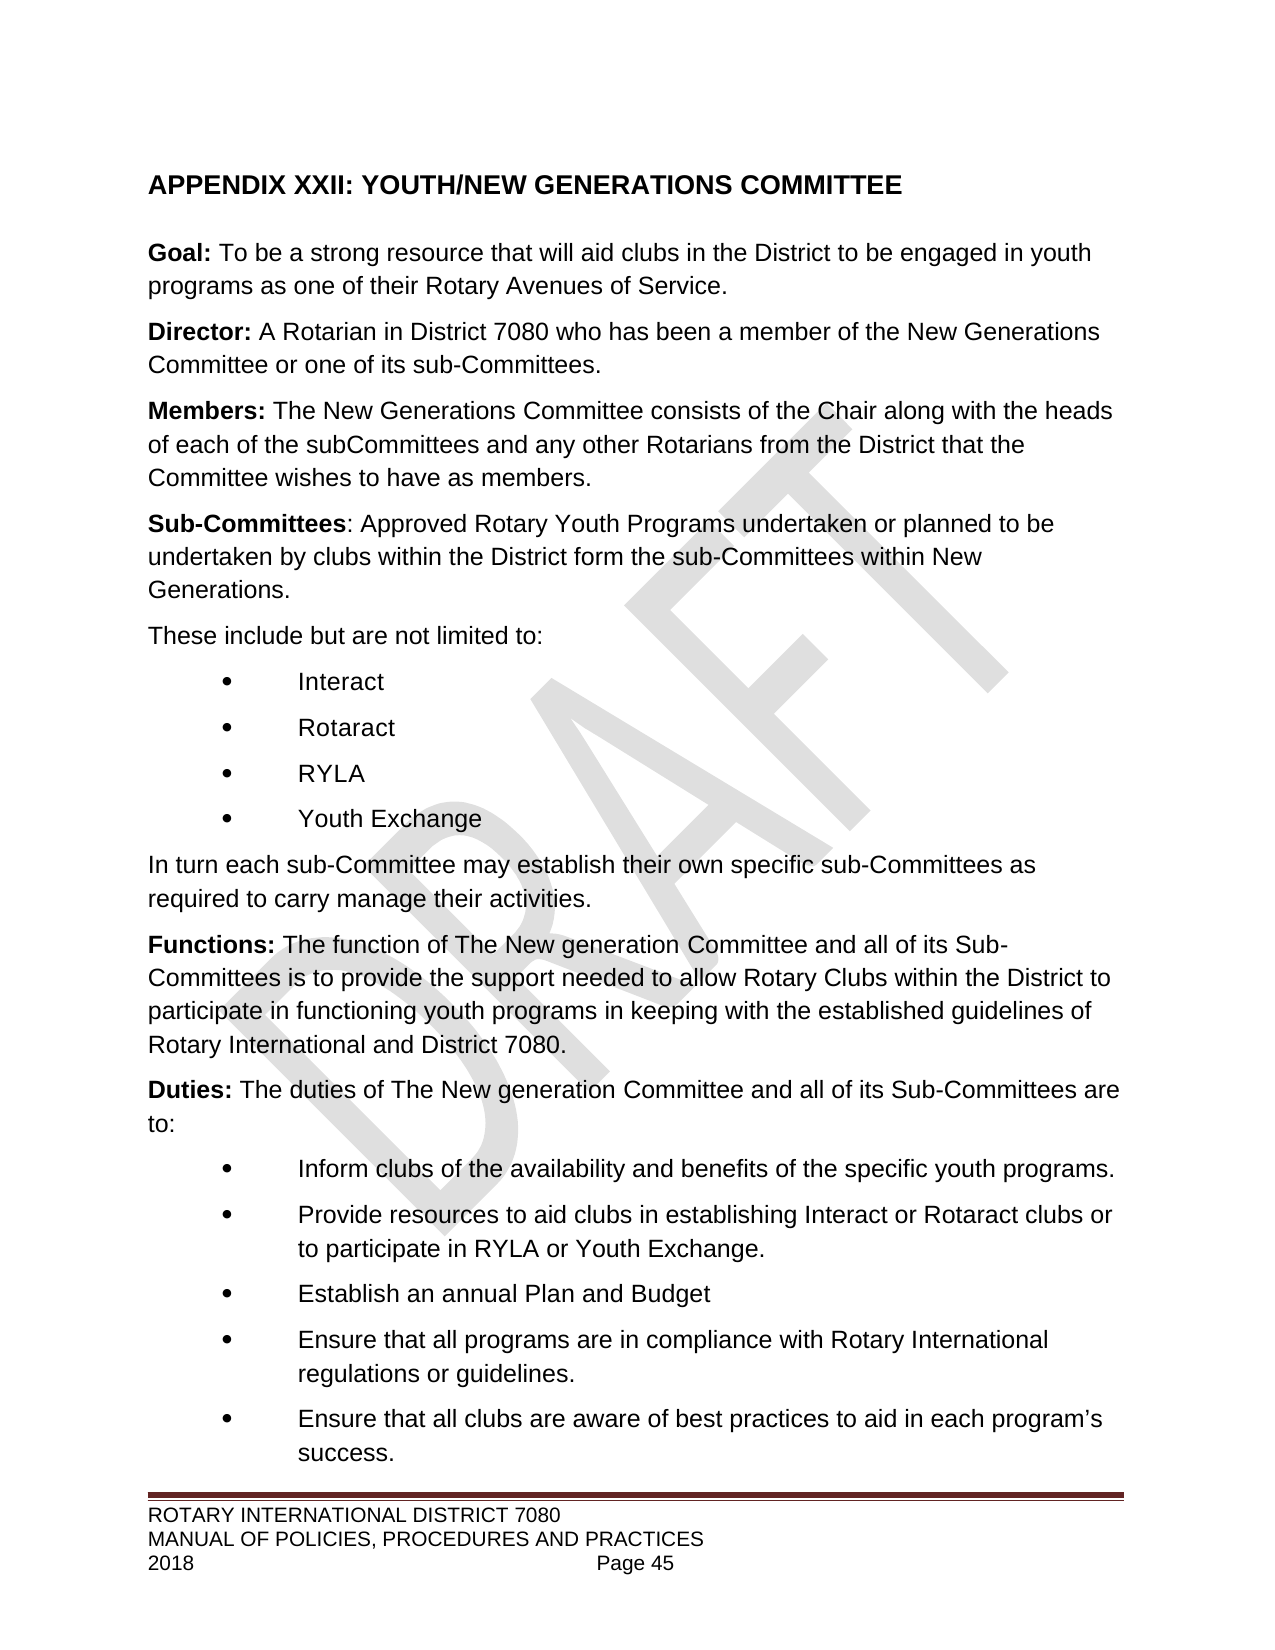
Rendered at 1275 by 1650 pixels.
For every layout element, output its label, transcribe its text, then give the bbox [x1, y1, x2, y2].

subtitle APPENDIX XXII: YOUTH/NEW GENERATIONS COMMITTEE [148, 169, 1124, 200]
list Provide resources to aid clubs in establishing Interact or Rotaract clubs or to participate in RYLA or Youth Exchange. [223, 1196, 1124, 1262]
text These include but are not limited to: [148, 617, 1124, 650]
list Inform clubs of the availability and benefits of the specific youth programs. [223, 1150, 1124, 1183]
list Ensure that all programs are in compliance with Rotary International regulations or guidelines. [223, 1321, 1124, 1387]
text Sub-Committees: Approved Rotary Youth Programs undertaken or planned to be undertaken by clubs within the District form the sub-Committees within New Generations. [148, 504, 1124, 604]
list Rotaract [223, 708, 1124, 742]
list Interact [223, 662, 1124, 696]
list Ensure that all clubs are aware of best practices to aid in each program’s success. [223, 1400, 1124, 1467]
list Youth Exchange [223, 800, 1124, 833]
text Director: A Rotarian in District 7080 who has been a member of the New Generations Committee or one of its sub-Committees. [148, 312, 1124, 379]
text Members: The New Generations Committee consists of the Chair along with the heads of each of the subCommittees and any other Rotarians from the District that the Committee wishes to have as members. [148, 392, 1124, 492]
text Goal: To be a strong resource that will aid clubs in the District to be engaged in youth programs as one of their Rotary Avenues of Service. [148, 233, 1124, 300]
text In turn each sub-Committee may establish their own specific sub-Committees as required to carry manage their activities. [148, 846, 1124, 912]
text Duties: The duties of The New generation Committee and all of its Sub-Committees are to: [148, 1071, 1124, 1137]
list Establish an annual Plan and Budget [223, 1275, 1124, 1308]
list RYLA [223, 754, 1124, 787]
text Functions: The function of The New generation Committee and all of its SubCommittees is to provide the support needed to allow Rotary Clubs within the District to participate in functioning youth programs in keeping with the established guidelines of Rotary International and District 7080. [148, 925, 1124, 1058]
